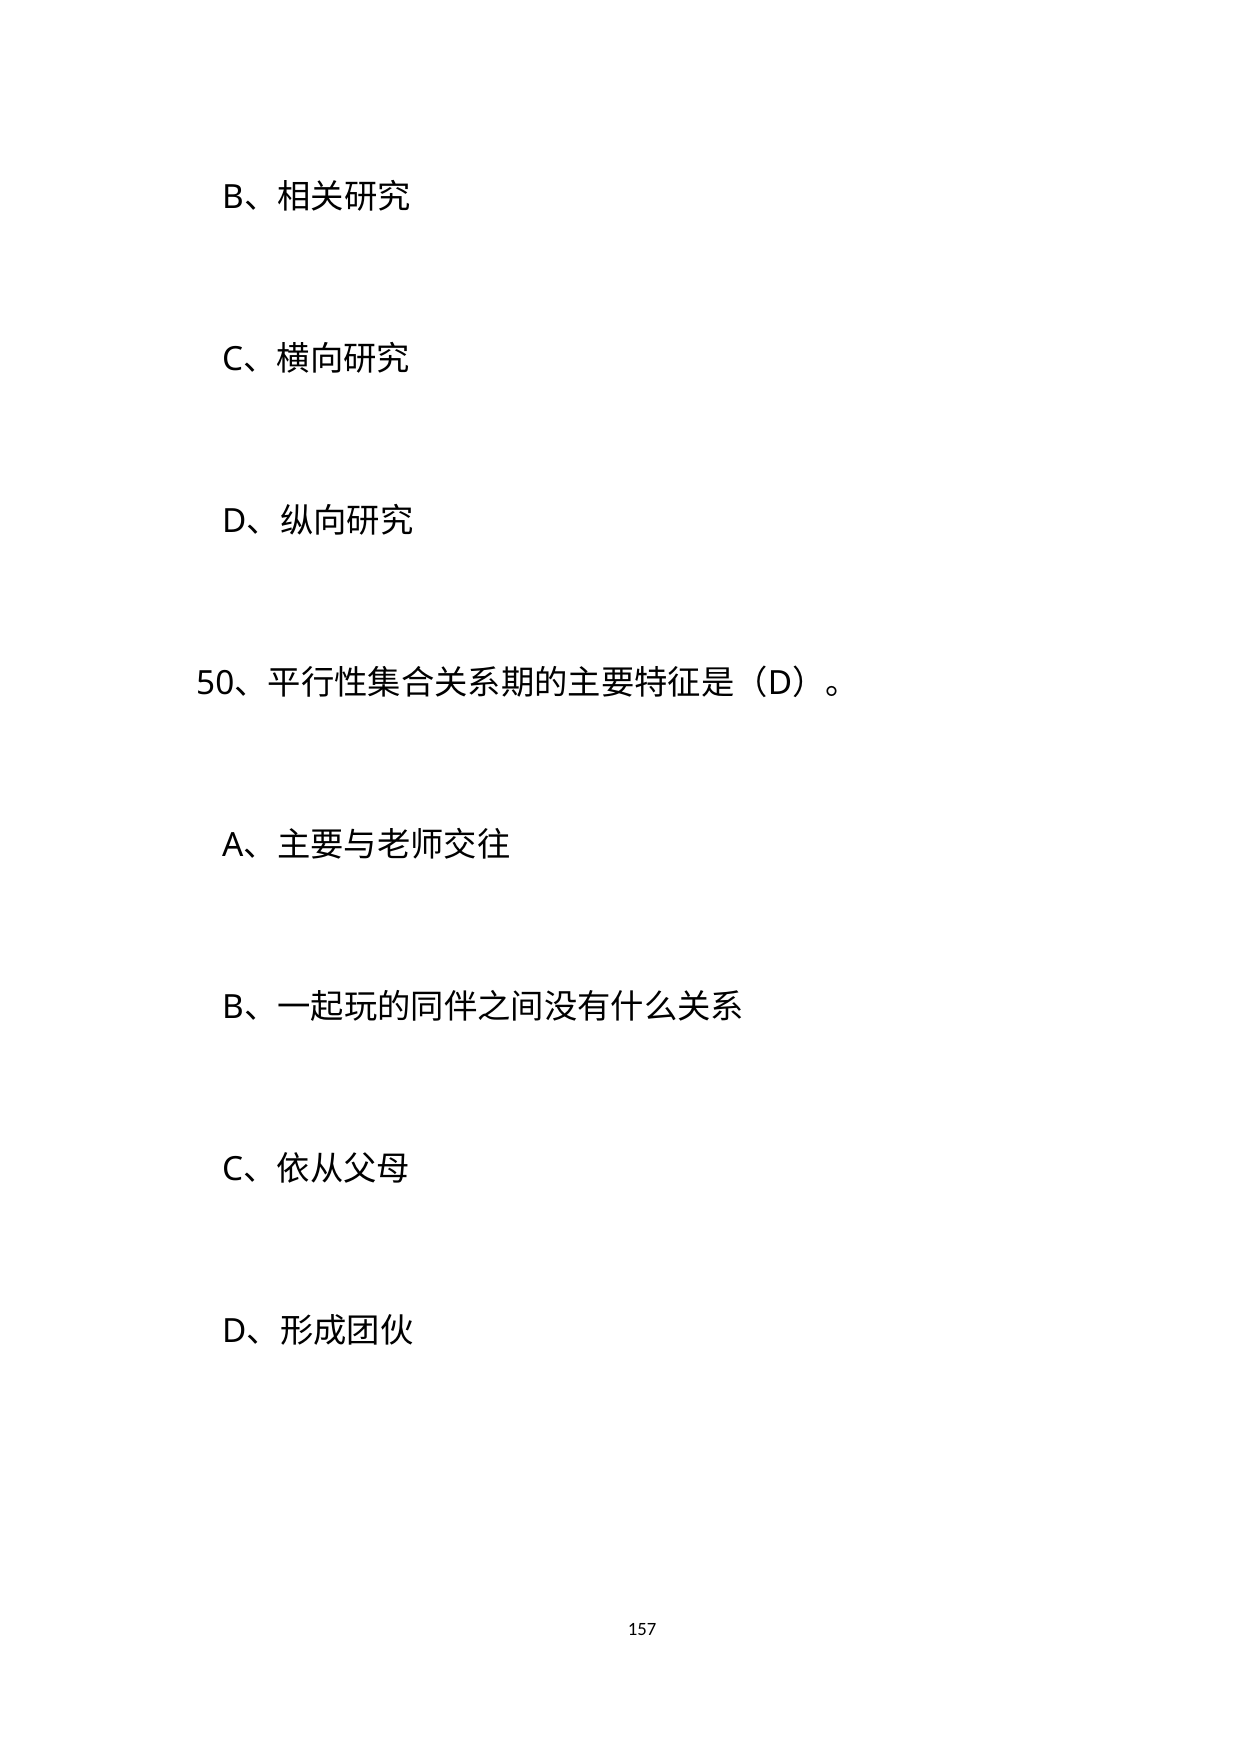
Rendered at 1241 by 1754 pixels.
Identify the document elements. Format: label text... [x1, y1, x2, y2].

text A、主要与老师交往 [187, 809, 1053, 874]
text B、相关研究 [187, 162, 1053, 227]
text D、形成团伙 [187, 1295, 1053, 1360]
text D、纵向研究 [187, 486, 1053, 551]
text C、横向研究 [187, 324, 1053, 389]
text C、依从父母 [187, 1133, 1053, 1198]
text 50、平行性集合关系期的主要特征是（D）。 [187, 648, 1053, 713]
text B、一起玩的同伴之间没有什么关系 [187, 971, 1053, 1036]
